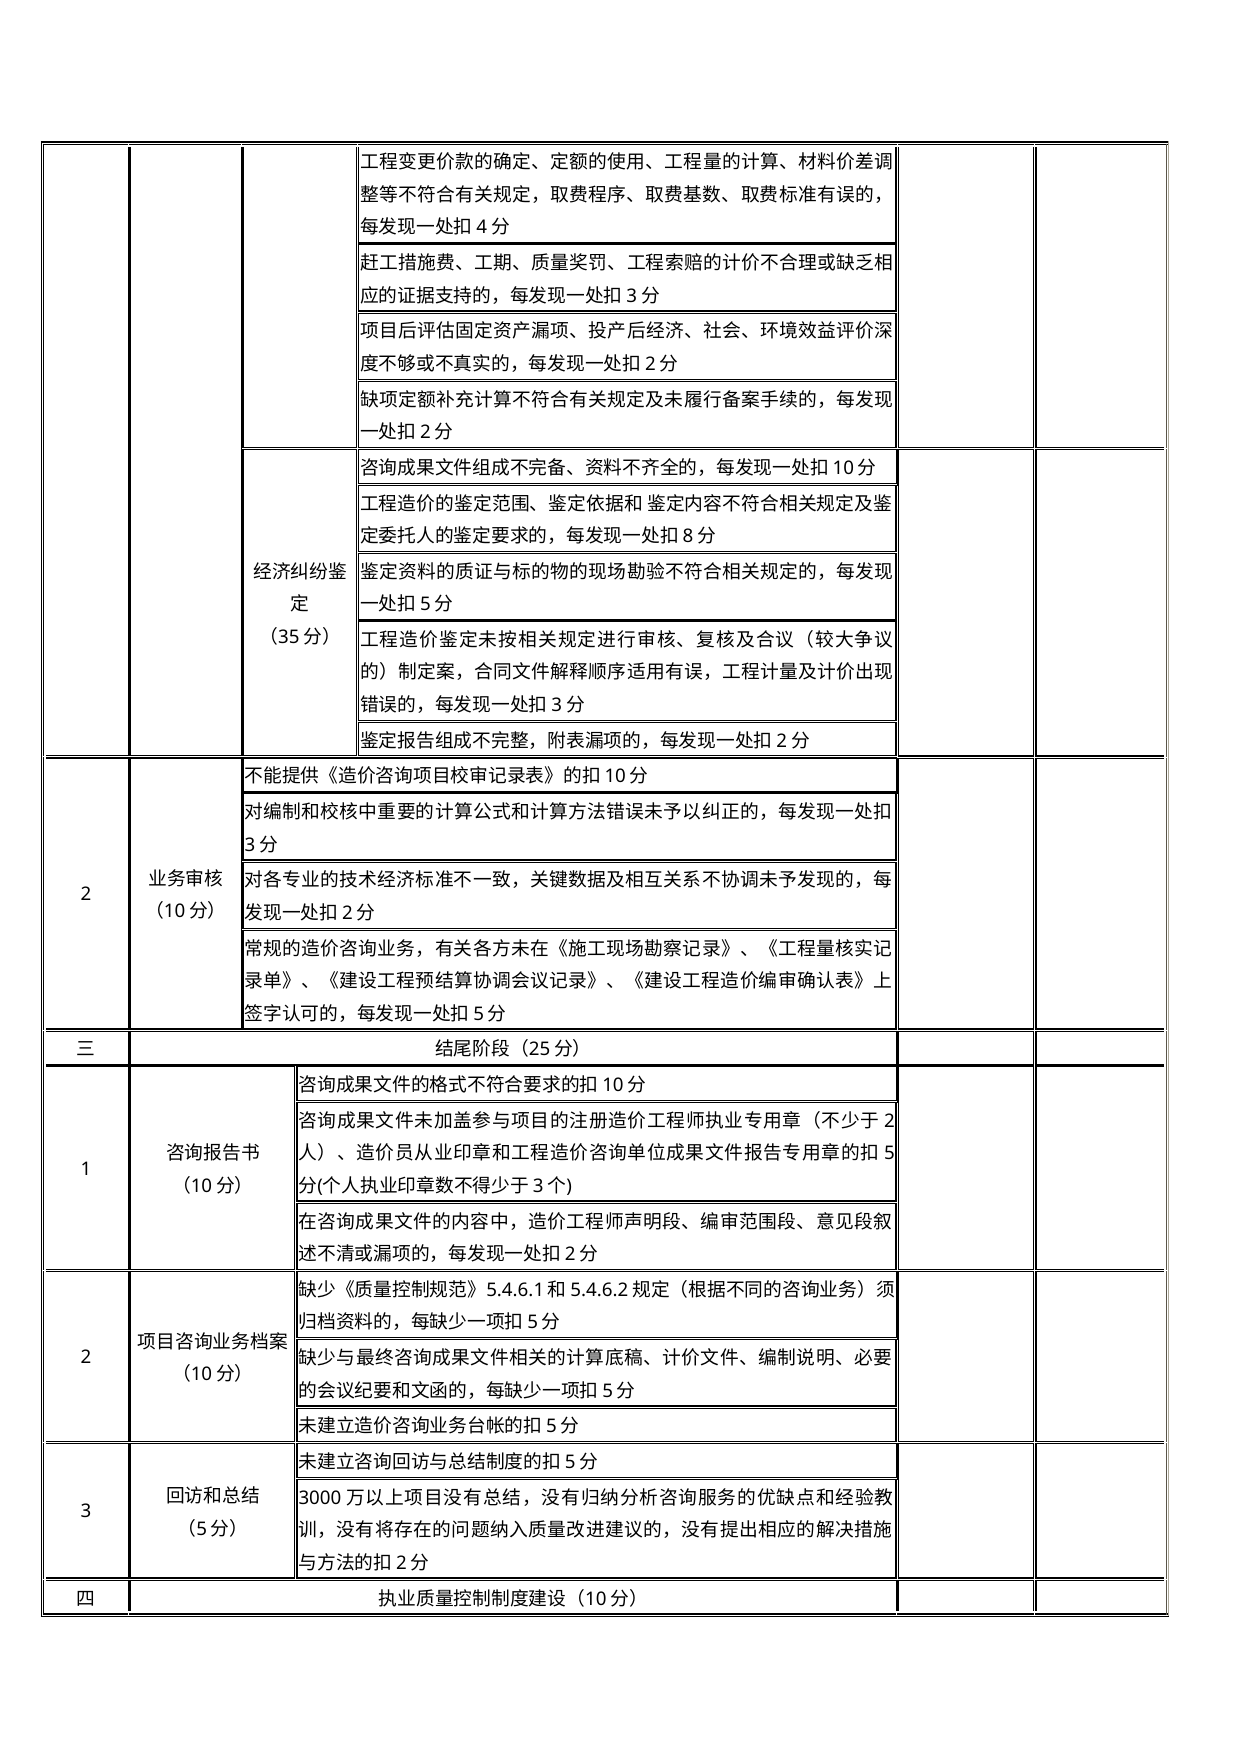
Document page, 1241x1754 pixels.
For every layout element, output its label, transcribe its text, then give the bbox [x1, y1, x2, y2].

table_cell [1035, 1441, 1167, 1577]
table_cell 在咨询成果文件的内容中，造价工程师声明段、编审范围段、意见段叙述不清或漏项的，每发现一处扣2分 [298, 1204, 895, 1269]
table_cell 缺项定额补充计算不符合有关规定及未履行备案手续的，每发现一处扣2分 [359, 382, 895, 447]
table_cell 3 [43, 1441, 129, 1577]
table_cell 工程造价鉴定未按相关规定进行审核、复核及合议（较大争议的）制定案，合同文件解释顺序适用有误，工程计量及计价出现错误的，每发现一处扣3分 [359, 622, 895, 719]
table_cell [1035, 1577, 1166, 1613]
table_cell [1035, 447, 1167, 755]
table_cell 常规的造价咨询业务，有关各方未在《施工现场勘察记录》、《工程量核实记录单》、《建设工程预结算协调会议记录》、《建设工程造价编审确认表》上签字认可的，每发现一处扣5分 [244, 931, 895, 1028]
table_cell 咨询成果文件未加盖参与项目的注册造价工程师执业专用章（不少于2人）、造价员从业印章和工程造价咨询单位成果文件报告专用章的扣5分(个人执业印章数不得少于3个) [298, 1103, 895, 1200]
table_cell [899, 759, 1033, 1028]
table_cell [1037, 1064, 1166, 1269]
table_cell [899, 1444, 1033, 1577]
table_cell 工程变更价款的确定、定额的使用、工程量的计算、材料价差调整等不符合有关规定，取费程序、取费基数、取费标准有误的，每发现一处扣4分 [358, 145, 897, 242]
table_cell 经济纠纷鉴定 （35分） [244, 450, 356, 755]
table_cell 不能提供《造价咨询项目校审记录表》的扣10分 [244, 759, 896, 791]
table_cell [899, 1032, 1033, 1064]
table_cell 未建立咨询回访与总结制度的扣5分 [298, 1444, 896, 1477]
table_cell 鉴定报告组成不完整，附表漏项的，每发现一处扣2分 [359, 723, 895, 755]
table_cell 1 [44, 1064, 128, 1269]
table_cell 四 [44, 1577, 129, 1613]
table_cell 咨询成果文件组成不完备、资料不齐全的，每发现一处扣10分 [359, 450, 896, 482]
table_cell 项目咨询业务档案（10分） [131, 1272, 294, 1441]
table_cell 对编制和校核中重要的计算公式和计算方法错误未予以纠正的，每发现一处扣3分 [244, 794, 895, 859]
table_cell 项目后评估固定资产漏项、投产后经济、社会、环境效益评价深度不够或不真实的，每发现一处扣2分 [359, 314, 895, 378]
table_cell [897, 1577, 1035, 1613]
table_cell [899, 450, 1033, 755]
table_cell 鉴定资料的质证与标的物的现场勘验不符合相关规定的，每发现一处扣5分 [359, 554, 895, 619]
table_cell 3000万以上项目没有总结，没有归纳分析咨询服务的优缺点和经验教训，没有将存在的问题纳入质量改进建议的，没有提出相应的解决措施与方法的扣2分 [298, 1480, 895, 1577]
table_cell [1037, 755, 1166, 1028]
table_cell 2 [43, 1269, 129, 1441]
table_cell 业务审核 （10分） [131, 759, 241, 1028]
table_cell 工程造价的鉴定范围、鉴定依据和 鉴定内容不符合相关规定及鉴定委托人的鉴定要求的，每发现一处扣8分 [359, 486, 895, 551]
table_cell 回访和总结 （5分） [131, 1444, 294, 1577]
table_cell [1037, 1028, 1166, 1064]
table_cell 缺少《质量控制规范》5.4.6.1和5.4.6.2规定（根据不同的咨询业务）须归档资料的，每缺少一项扣5分 [298, 1272, 896, 1337]
table_cell 执业质量控制制度建设（10分） [129, 1581, 897, 1613]
table_cell 咨询成果文件的格式不符合要求的扣10分 [298, 1067, 896, 1100]
table_cell [1035, 1269, 1167, 1441]
table_cell [899, 1272, 1033, 1441]
table_cell 赶工措施费、工期、质量奖罚、工程索赔的计价不合理或缺乏相应的证据支持的，每发现一处扣3分 [359, 245, 895, 310]
table_cell 缺少与最终咨询成果文件相关的计算底稿、计价文件、编制说明、必要的会议纪要和文函的，每缺少一项扣5分 [298, 1340, 895, 1405]
table_cell 未建立造价咨询业务台帐的扣5分 [298, 1409, 895, 1441]
table_cell 结尾阶段（25分） [131, 1032, 896, 1064]
table_cell [899, 1067, 1033, 1269]
table_cell 咨询报告书 （10分） [131, 1067, 294, 1269]
table_cell 三 [44, 1028, 128, 1064]
table_cell 2 [43, 755, 129, 1028]
table_cell 对各专业的技术经济标准不一致，关键数据及相互关系不协调未予发现的，每发现一处扣2分 [244, 863, 895, 927]
